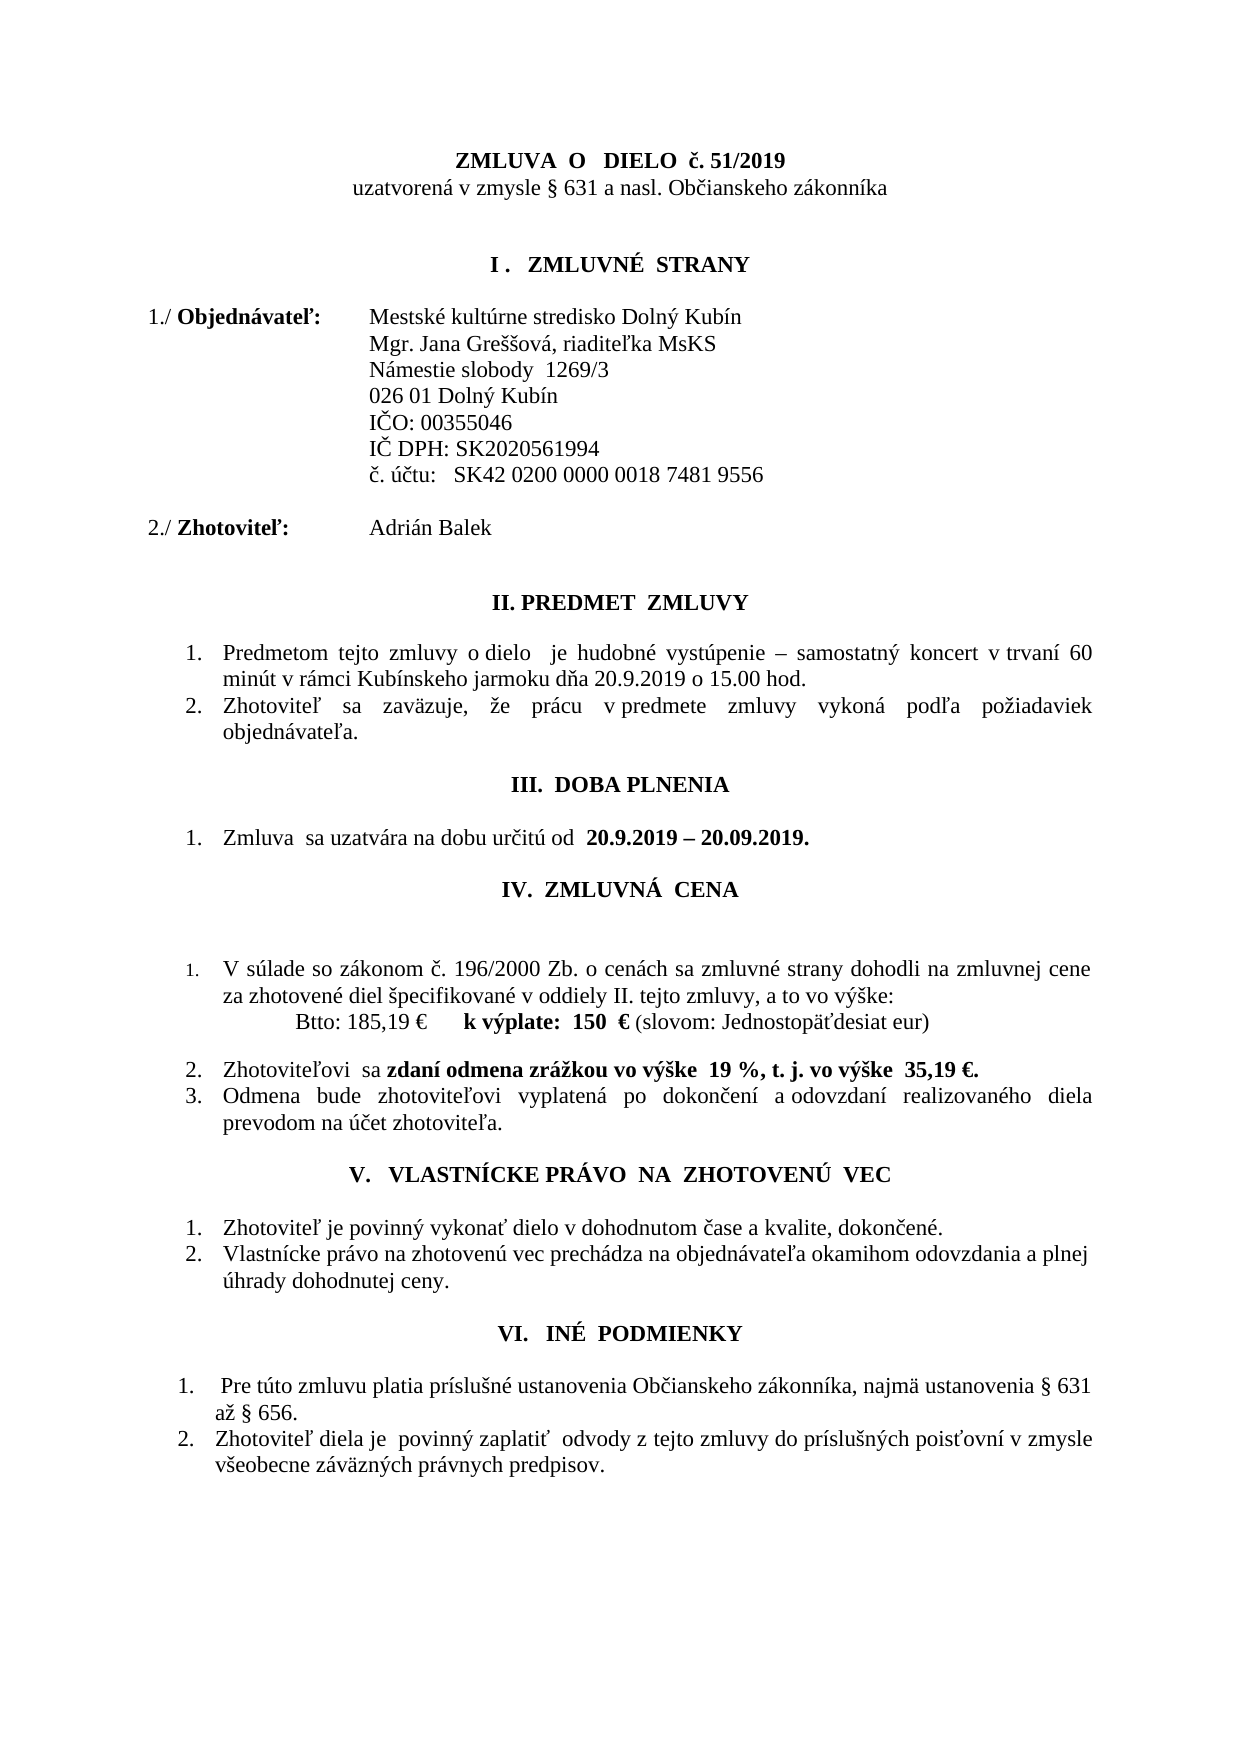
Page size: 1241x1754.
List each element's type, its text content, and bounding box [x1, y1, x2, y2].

text 2./ Zhotoviteľ: Adrián Balek [148, 514, 1093, 541]
text uzatvorená v zmysle § 631 a nasl. Občianskeho zákonníka [148, 174, 1093, 200]
text Námestie slobody 1269/3 [295, 356, 1093, 382]
list Zmluva sa uzatvára na dobu určitú od 20.9.2019 – 20.09.2019. [185, 824, 1093, 850]
text I . ZMLUVNÉ STRANY [148, 251, 1093, 277]
text IČ DPH: SK2020561994 [295, 435, 1093, 462]
list Odmena bude zhotoviteľovi vyplatená po dokončení a odovzdaní realizovaného diela prevodom na účet zhotoviteľa. [185, 1082, 1093, 1135]
text II. PREDMET ZMLUVY [148, 589, 1093, 615]
list Vlastnícke právo na zhotovenú vec prechádza na objednávateľa okamihom odovzdania a plnej úhrady dohodnutej ceny. [185, 1241, 1093, 1293]
text V. VLASTNÍCKE PRÁVO NA ZHOTOVENÚ VEC [148, 1161, 1093, 1188]
text III. DOBA PLNENIA [133, 771, 1093, 797]
text 026 01 Dolný Kubín [295, 382, 1093, 409]
text IČO: 00355046 [295, 409, 1093, 435]
list Zhotoviteľ sa zaväzuje, že prácu v predmete zmluvy vykoná podľa požiadaviek objednávateľa. [185, 692, 1093, 744]
list Zhotoviteľovi sa zdaní odmena zrážkou vo výške 19 %, t. j. vo výške 35,19 €. [185, 1056, 1093, 1082]
list V súlade so zákonom č. 196/2000 Zb. o cenách sa zmluvné strany dohodli na zmluvnej cene za zhotovené diel špecifikované v oddiely II. tejto zmluvy, a to vo výške: [185, 955, 1093, 1008]
text IV. ZMLUVNÁ CENA [148, 876, 1093, 903]
text 1./ Objednávateľ: Mestské kultúrne stredisko Dolný Kubín [148, 303, 1093, 330]
list Zhotoviteľ diela je povinný zaplatiť odvody z tejto zmluvy do príslušných poisťovní v zmysle všeobecne záväzných právnych predpisov. [177, 1425, 1093, 1478]
text ZMLUVA O DIELO č. 51/2019 [148, 148, 1093, 174]
text Mgr. Jana Greššová, riaditeľka MsKS [295, 330, 1093, 356]
list Pre túto zmluvu platia príslušné ustanovenia Občianskeho zákonníka, najmä ustanovenia § 631 až § 656. [177, 1372, 1093, 1425]
list Zhotoviteľ je povinný vykonať dielo v dohodnutom čase a kvalite, dokončené. [185, 1214, 1093, 1241]
text č. účtu: SK42 0200 0000 0018 7481 9556 [295, 462, 1093, 488]
list Btto: 185,19 € k výplate: 150 € (slovom: Jednostopäťdesiat eur) [223, 1008, 1093, 1034]
list Predmetom tejto zmluvy o dielo je hudobné vystúpenie – samostatný koncert v trvaní 60 minút v rámci Kubínskeho jarmoku dňa 20.9.2019 o 15.00 hod. [185, 639, 1093, 692]
text VI. INÉ PODMIENKY [148, 1319, 1093, 1346]
